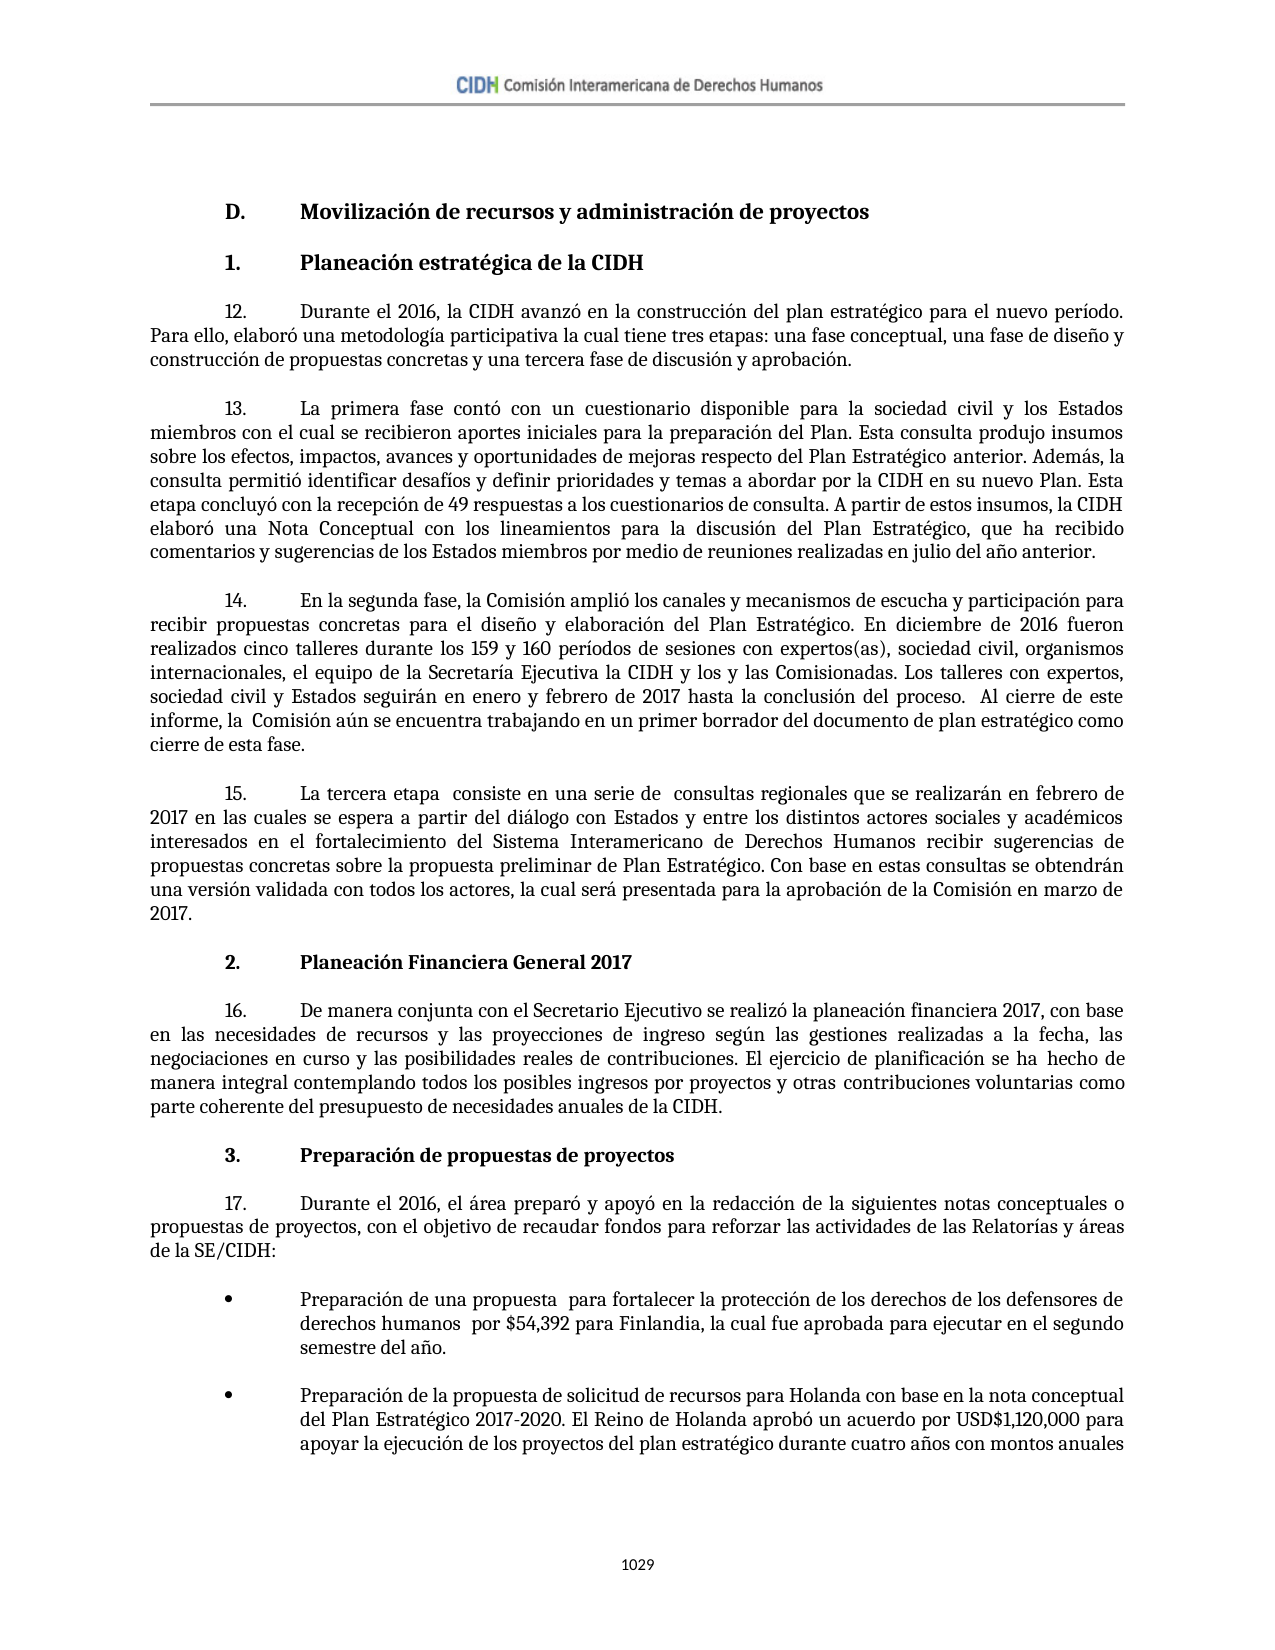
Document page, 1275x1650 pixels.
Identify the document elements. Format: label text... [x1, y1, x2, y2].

text En la segunda fase, la Comisión amplió los canales y mecanismos de escucha y participación para recibir propuestas concretas para el diseño y elaboración del Plan Estratégico. En diciembre de 2016 fueron realizados cinco talleres durante los 159 y 160 períodos de sesiones con expertos(as), sociedad civil, organismos internacionales, el equipo de la Secretaría Ejecutiva la CIDH y los y las Comisionadas. Los talleres con expertos, sociedad civil y Estados seguirán en enero y febrero de 2017 hasta la conclusión del proceso. Al cierre de este informe, la Comisión aún se encuentra trabajando en un primer borrador del documento de plan estratégico como cierre de esta fase. [150, 589, 1125, 757]
text 3. Preparación de propuestas de proyectos [225, 1143, 1125, 1167]
text Durante el 2016, el área preparó y apoyó en la redacción de la siguientes notas conceptuales o propuestas de proyectos, con el objetivo de recaudar fondos para reforzar las actividades de las Relatorías y áreas de la SE/CIDH: [150, 1191, 1125, 1263]
subtitle Planeación estratégica de la CIDH [225, 249, 1125, 276]
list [225, 1384, 1125, 1456]
list Preparación de una propuesta para fortalecer la protección de los derechos de los defensores de derechos humanos por $54,392 para Finlandia, la cual fue aprobada para ejecutar en el segundo semestre del año. [225, 1288, 1125, 1360]
text De manera conjunta con el Secretario Ejecutivo se realizó la planeación financiera 2017, con base en las necesidades de recursos y las proyecciones de ingreso según las gestiones realizadas a la fecha, las negociaciones en curso y las posibilidades reales de contribuciones. El ejercicio de planificación se ha hecho de manera integral contemplando todos los posibles ingresos por proyectos y otras contribuciones voluntarias como parte coherente del presupuesto de necesidades anuales de la CIDH. [150, 998, 1125, 1118]
subtitle Movilización de recursos y administración de proyectos [225, 199, 1125, 225]
picture [450, 74, 826, 96]
text Durante el 2016, la CIDH avanzó en la construcción del plan estratégico para el nuevo período. Para ello, elaboró una metodología participativa la cual tiene tres etapas: una fase conceptual, una fase de diseño y construcción de propuestas concretas y una tercera fase de discusión y aprobación. [150, 299, 1125, 371]
text La tercera etapa consiste en una serie de consultas regionales que se realizarán en febrero de 2017 en las cuales se espera a partir del diálogo con Estados y entre los distintos actores sociales y académicos interesados en el fortalecimiento del Sistema Interamericano de Derechos Humanos recibir sugerencias de propuestas concretas sobre la propuesta preliminar de Plan Estratégico. Con base en estas consultas se obtendrán una versión validada con todos los actores, la cual será presentada para la aprobación de la Comisión en marzo de 2017. [150, 782, 1125, 926]
text 2. Planeación Financiera General 2017 [150, 951, 1125, 974]
text La primera fase contó con un cuestionario disponible para la sociedad civil y los Estados miembros con el cual se recibieron aportes iniciales para la preparación del Plan. Esta consulta produjo insumos sobre los efectos, impactos, avances y oportunidades de mejoras respecto del Plan Estratégico anterior. Además, la consulta permitió identificar desafíos y definir prioridades y temas a abordar por la CIDH en su nuevo Plan. Esta etapa concluyó con la recepción de 49 respuestas a los cuestionarios de consulta. A partir de estos insumos, la CIDH elaboró una Nota Conceptual con los lineamientos para la discusión del Plan Estratégico, que ha recibido comentarios y sugerencias de los Estados miembros por medio de reuniones realizadas en julio del año anterior. [150, 396, 1125, 564]
